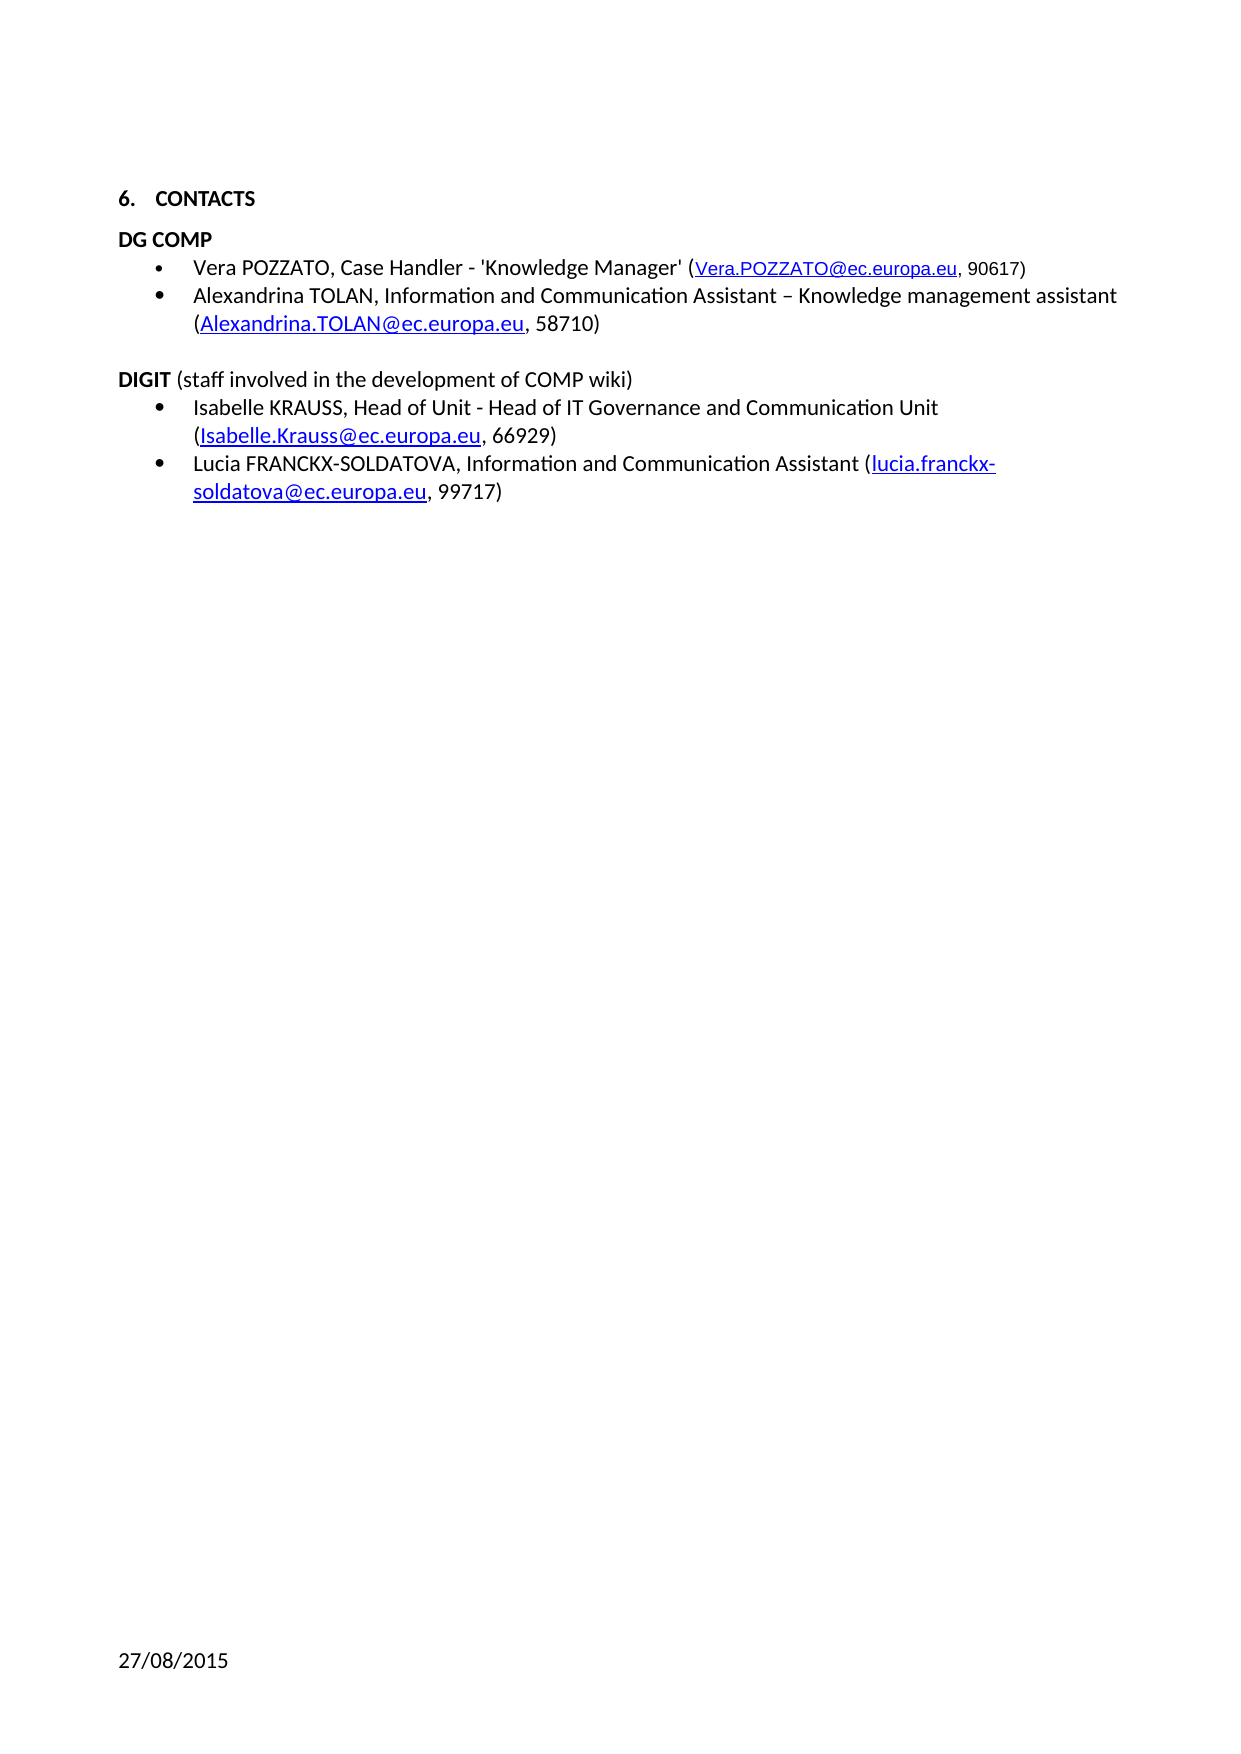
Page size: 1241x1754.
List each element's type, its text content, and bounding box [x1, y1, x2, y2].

list Alexandrina TOLAN, Information and Communication Assistant – Knowledge management assistant (Alexandrina.TOLAN@ec.europa.eu, 58710) [156, 281, 1165, 337]
text DIGIT (staff involved in the development of COMP wiki) [118, 365, 1165, 393]
text DG COMP [118, 225, 1165, 253]
list Lucia FRANCKX-SOLDATOVA, Information and Communication Assistant (lucia.franckx-soldatova@ec.europa.eu, 99717) [156, 449, 1165, 505]
list Vera POZZATO, Case Handler - 'Knowledge Manager' (Vera.POZZATO@ec.europa.eu, 90617) [156, 253, 1165, 281]
subtitle Contacts [118, 184, 1165, 212]
list Isabelle KRAUSS, Head of Unit - Head of IT Governance and Communication Unit (Isabelle.Krauss@ec.europa.eu, 66929) [156, 393, 1165, 449]
